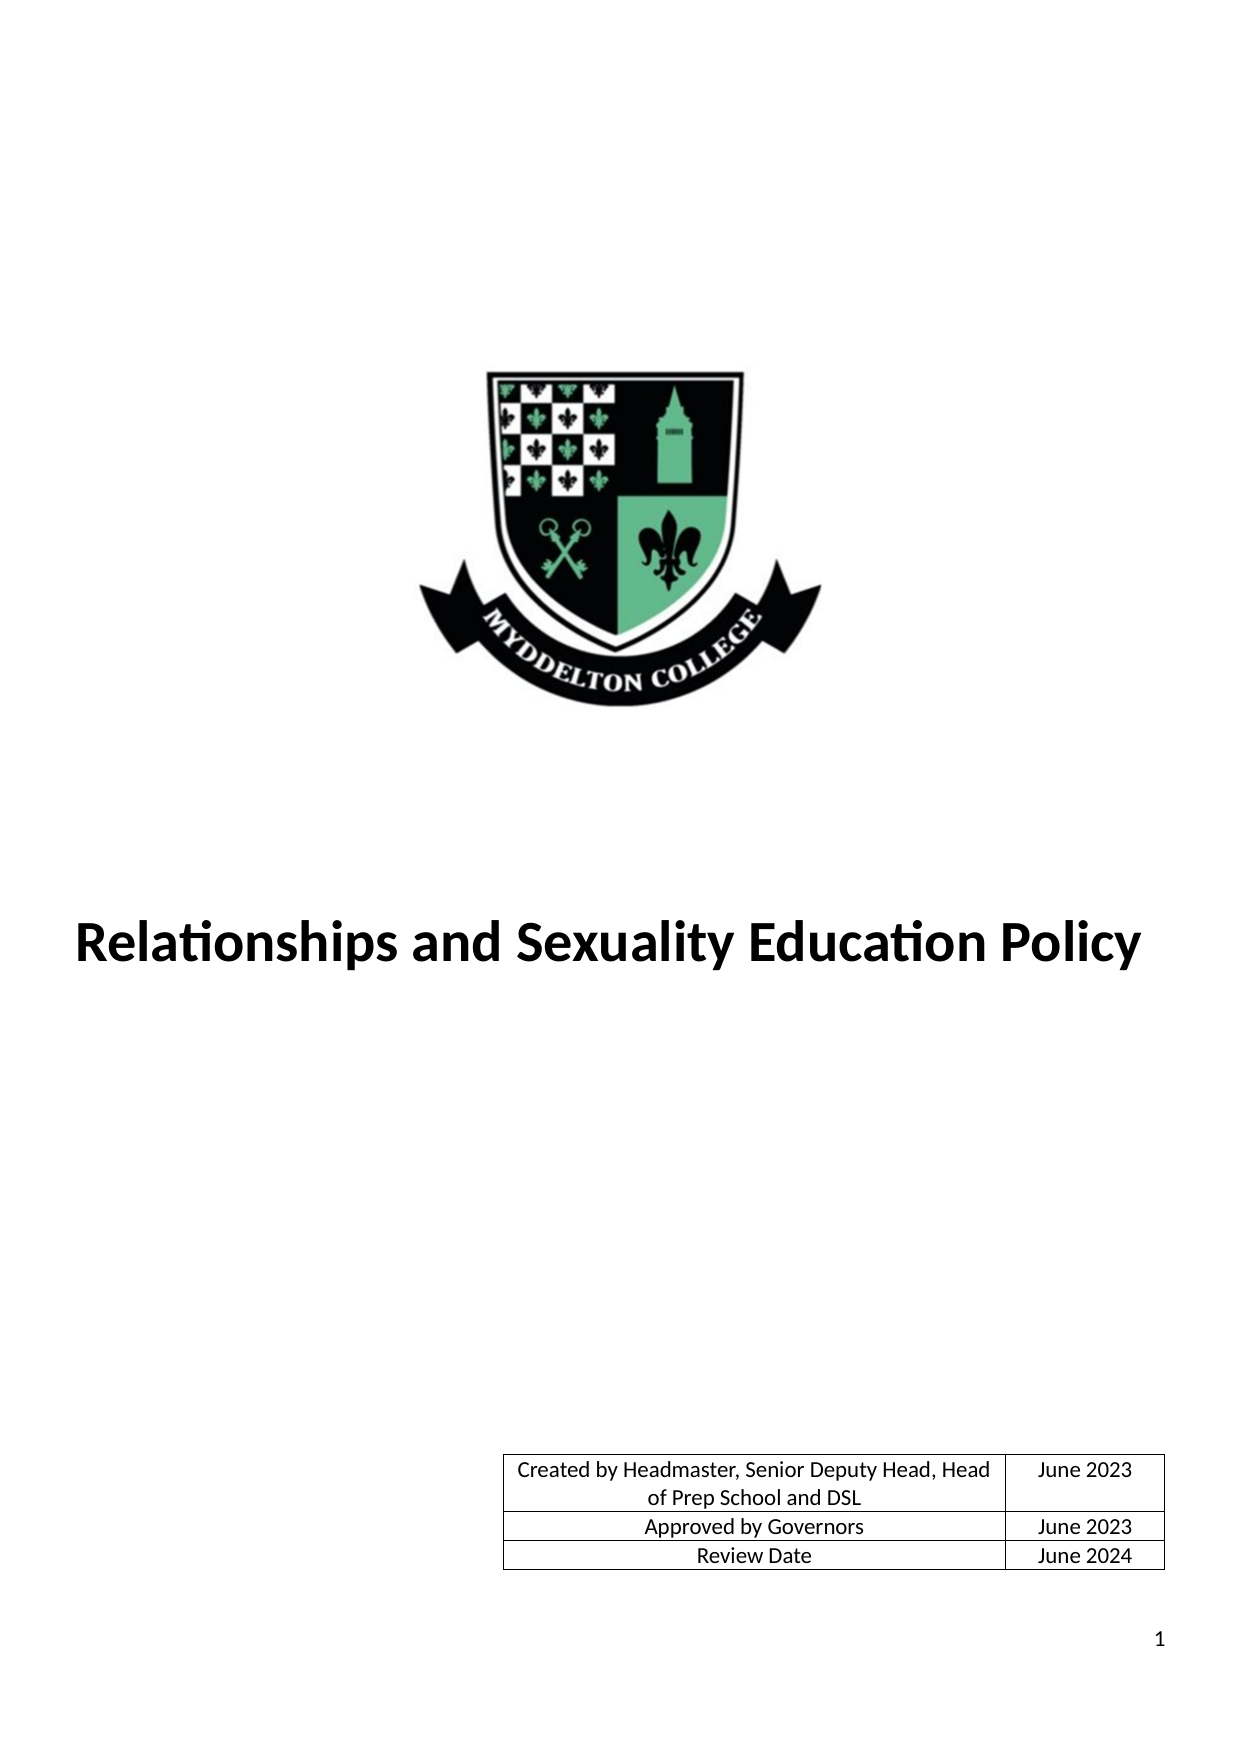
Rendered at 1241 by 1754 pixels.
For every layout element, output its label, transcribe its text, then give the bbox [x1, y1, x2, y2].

table_header Created by Headmaster, Senior Deputy Head, Head of Prep School and DSL [504, 1455, 1005, 1511]
table_cell June 2024 [1006, 1541, 1164, 1569]
picture [155, 354, 1086, 722]
text Relationships and Sexuality Education Policy [75, 905, 1165, 976]
table_cell June 2023 [1006, 1512, 1164, 1540]
table_header June 2023 [1006, 1455, 1164, 1511]
table_cell Approved by Governors [504, 1512, 1005, 1540]
table_cell Review Date [504, 1541, 1005, 1569]
